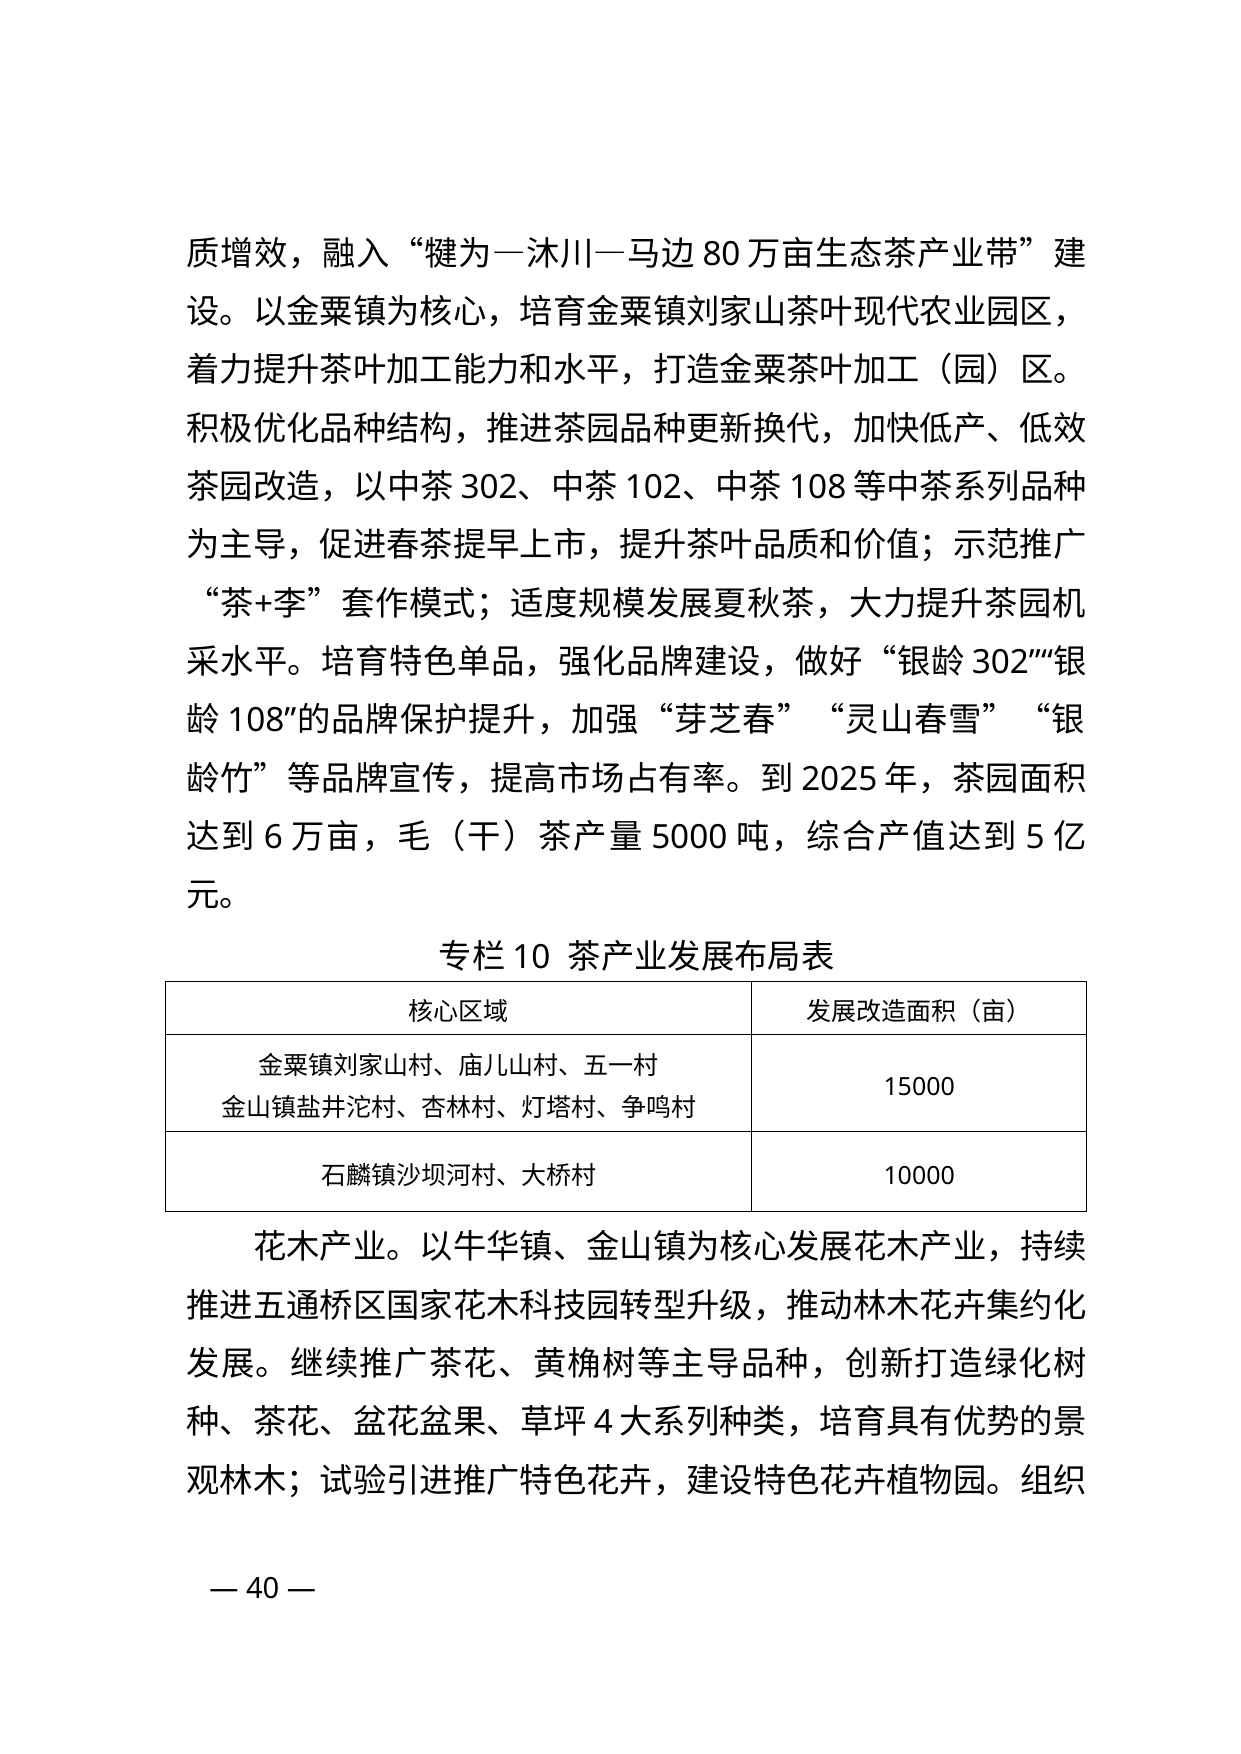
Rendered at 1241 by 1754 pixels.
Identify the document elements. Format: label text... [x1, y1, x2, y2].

table_cell 金粟镇刘家山村、庙儿山村、五一村 金山镇盐井沱村、杏林村、灯塔村、争鸣村 [166, 1035, 751, 1131]
table_cell 15000 [752, 1035, 1086, 1131]
table_cell 10000 [752, 1132, 1086, 1211]
text 专栏10 茶产业发展布局表 [186, 918, 1087, 981]
table_header 发展改造面积（亩） [752, 982, 1086, 1034]
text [186, 218, 1087, 918]
table_cell 石麟镇沙坝河村、大桥村 [166, 1132, 751, 1211]
table_header 核心区域 [166, 982, 751, 1034]
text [186, 1212, 1087, 1504]
